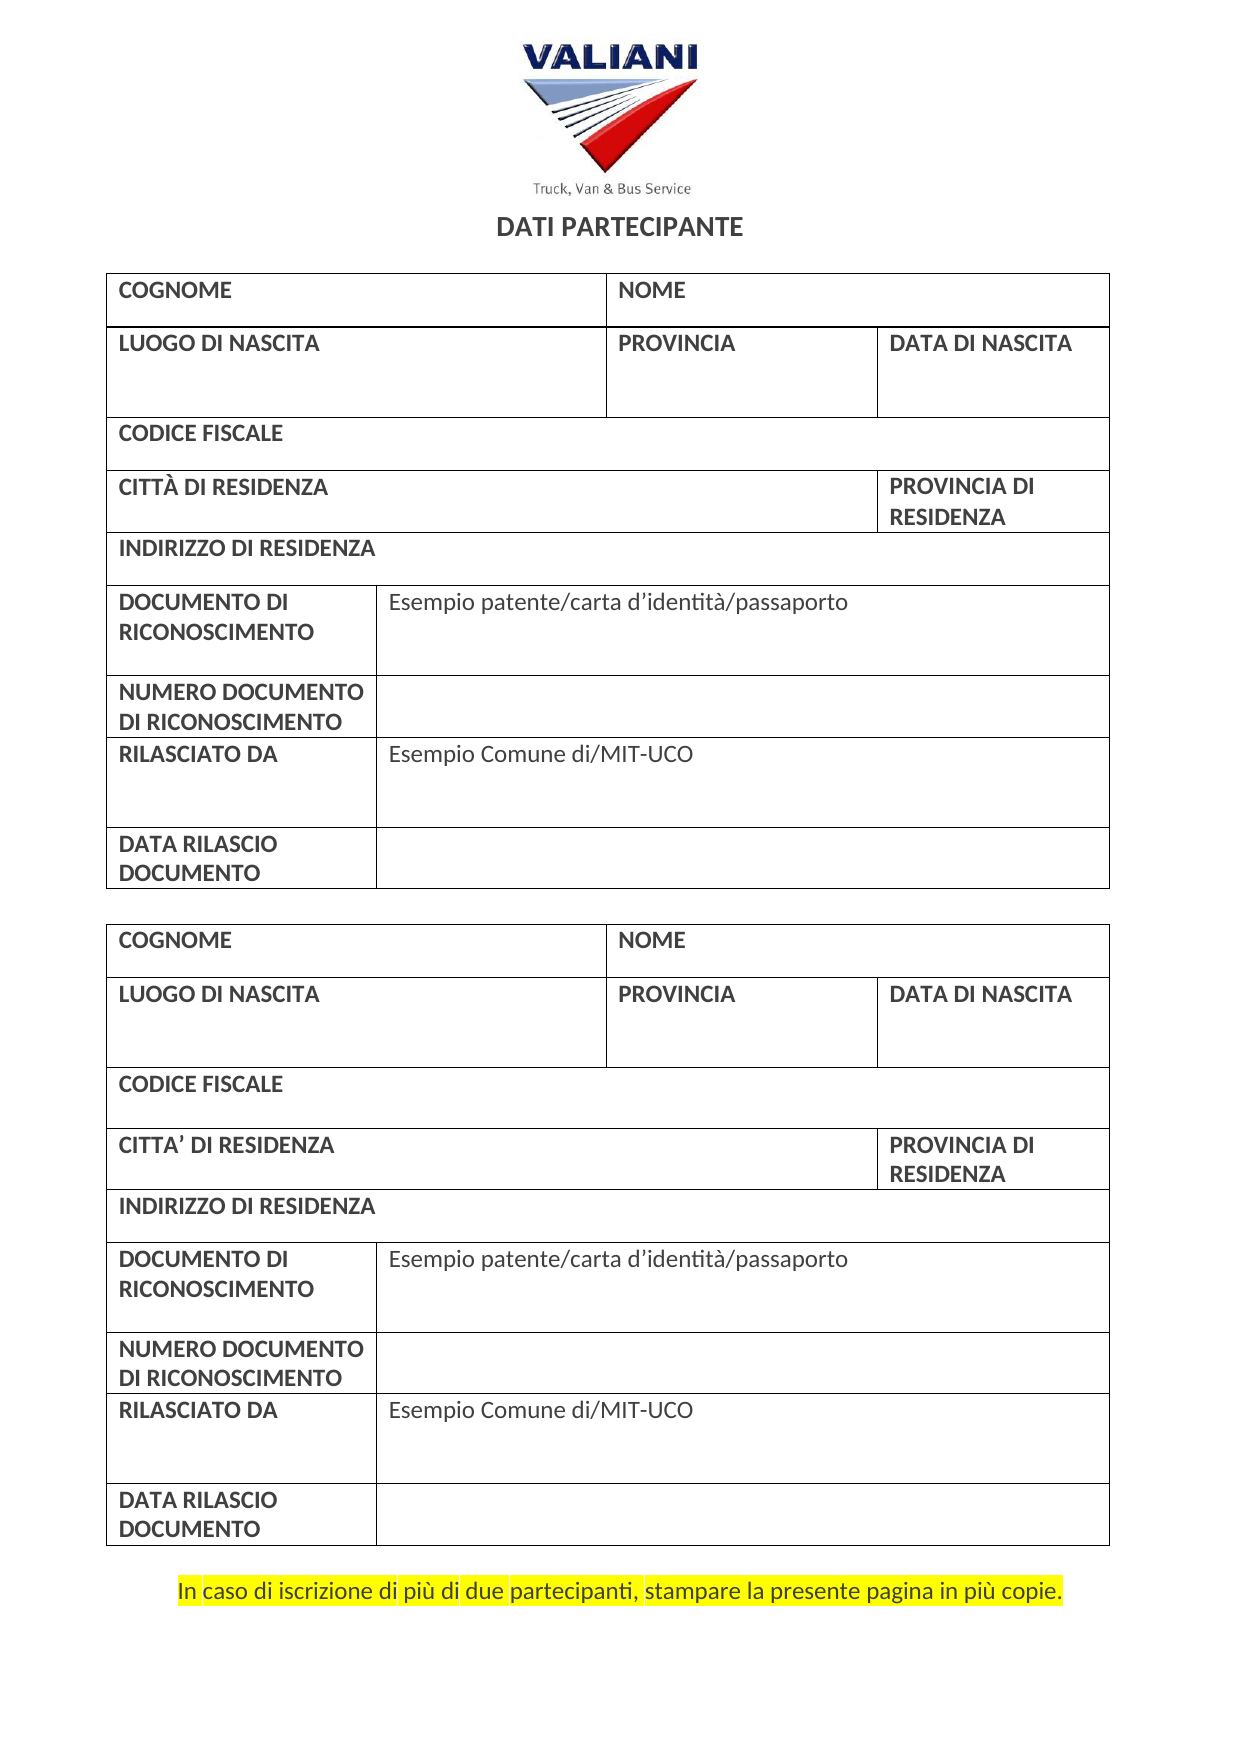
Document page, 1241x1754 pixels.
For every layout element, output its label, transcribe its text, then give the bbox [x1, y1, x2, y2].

text DATI PARTECIPANTE [176, 208, 1063, 244]
table_cell CODICE FISCALE [107, 1068, 1109, 1128]
table_cell INDIRIZZO DI RESIDENZA [107, 533, 1109, 584]
table_cell PROVINCIA DI RESIDENZA [878, 1129, 1109, 1189]
table_cell DOCUMENTO DI RICONOSCIMENTO [107, 586, 376, 675]
table_cell LUOGO DI NASCITA [107, 978, 606, 1067]
table_cell [377, 676, 1109, 737]
table_cell NUMERO DOCUMENTO DI RICONOSCIMENTO [107, 1333, 376, 1393]
table_cell Esempio patente/carta d’identità/passaporto [377, 586, 1109, 675]
table_cell INDIRIZZO DI RESIDENZA [107, 1190, 1109, 1242]
table_cell LUOGO DI NASCITA [107, 328, 606, 417]
table_cell [377, 1484, 1109, 1544]
table_cell RILASCIATO DA [107, 1394, 376, 1483]
table_cell CODICE FISCALE [107, 418, 1109, 469]
table_cell DATA RILASCIO DOCUMENTO [107, 1484, 376, 1544]
table_header COGNOME [107, 274, 606, 326]
table_cell [377, 1333, 1109, 1393]
table_cell [377, 828, 1109, 888]
table_cell DATA DI NASCITA [878, 328, 1109, 417]
table_cell PROVINCIA [607, 328, 877, 417]
table_cell RILASCIATO DA [107, 738, 376, 827]
table_cell DATA RILASCIO DOCUMENTO [107, 828, 376, 888]
table_cell DOCUMENTO DI RICONOSCIMENTO [107, 1243, 376, 1332]
table_header NOME [607, 925, 1109, 977]
table_cell CITTÀ DI RESIDENZA [107, 471, 877, 532]
table_cell PROVINCIA [607, 978, 877, 1067]
table_cell Esempio Comune di/MIT-UCO [377, 738, 1109, 827]
table_cell Esempio patente/carta d’identità/passaporto [377, 1243, 1109, 1332]
table_header NOME [607, 274, 1109, 326]
table_cell CITTA’ DI RESIDENZA [107, 1129, 877, 1189]
picture [518, 38, 699, 196]
table_cell PROVINCIA DI RESIDENZA [878, 471, 1109, 532]
table_cell NUMERO DOCUMENTO DI RICONOSCIMENTO [107, 676, 376, 737]
table_header COGNOME [107, 925, 606, 977]
table_cell Esempio Comune di/MIT-UCO [377, 1394, 1109, 1483]
table_cell DATA DI NASCITA [878, 978, 1109, 1067]
